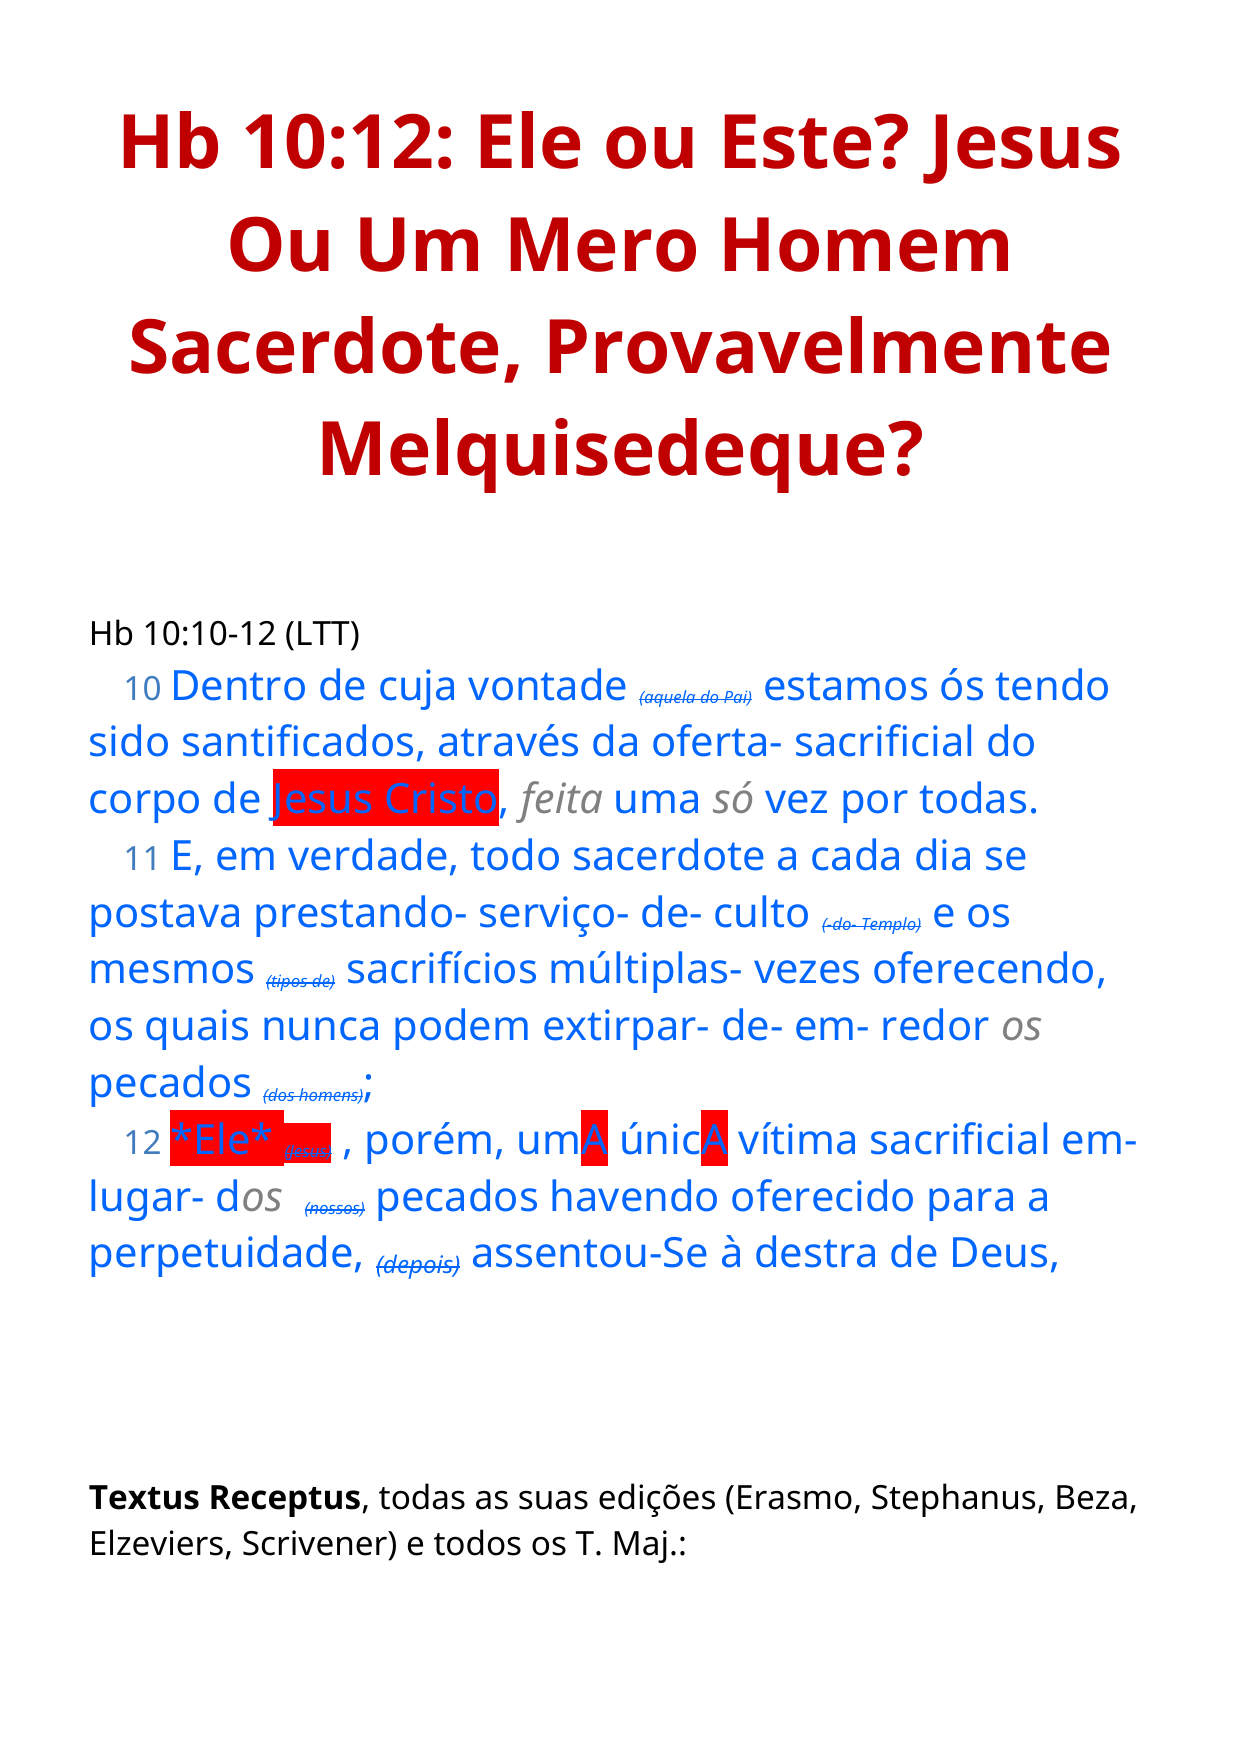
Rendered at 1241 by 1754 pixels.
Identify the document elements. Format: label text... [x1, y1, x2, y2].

text Textus Receptus, todas as suas edições (Erasmo, Stephanus, Beza, Elzeviers, Scrivener) e todos os T. Maj.: [89, 1429, 1147, 1565]
text Hb 10:10-12 (LTT) 10 Dentro de cuja vontade (aquela do Pai) estamos ós tendo sido santificados, através da oferta- sacrificial do corpo de Jesus Cristo, feita uma só vez por todas. 11 E, em verdade, todo sacerdote a cada dia se postava prestando- serviço- de- culto (-do- Templo) e os mesmos (tipos de) sacrifícios múltiplas- vezes oferecendo, os quais nunca podem extirpar- de- em- redor os pecados (dos homens); 12 *Ele* (Jesus) , porém, umA únicA vítima sacrificial em- lugar- dos (nossos) pecados havendo oferecido para a perpetuidade, (depois) assentou-Se à destra de Deus, [89, 610, 1147, 1280]
subtitle Hb 10:12: Ele ou Este? Jesus Ou Um Mero Homem Sacerdote, Provavelmente Melquisedeque? [89, 89, 1152, 497]
